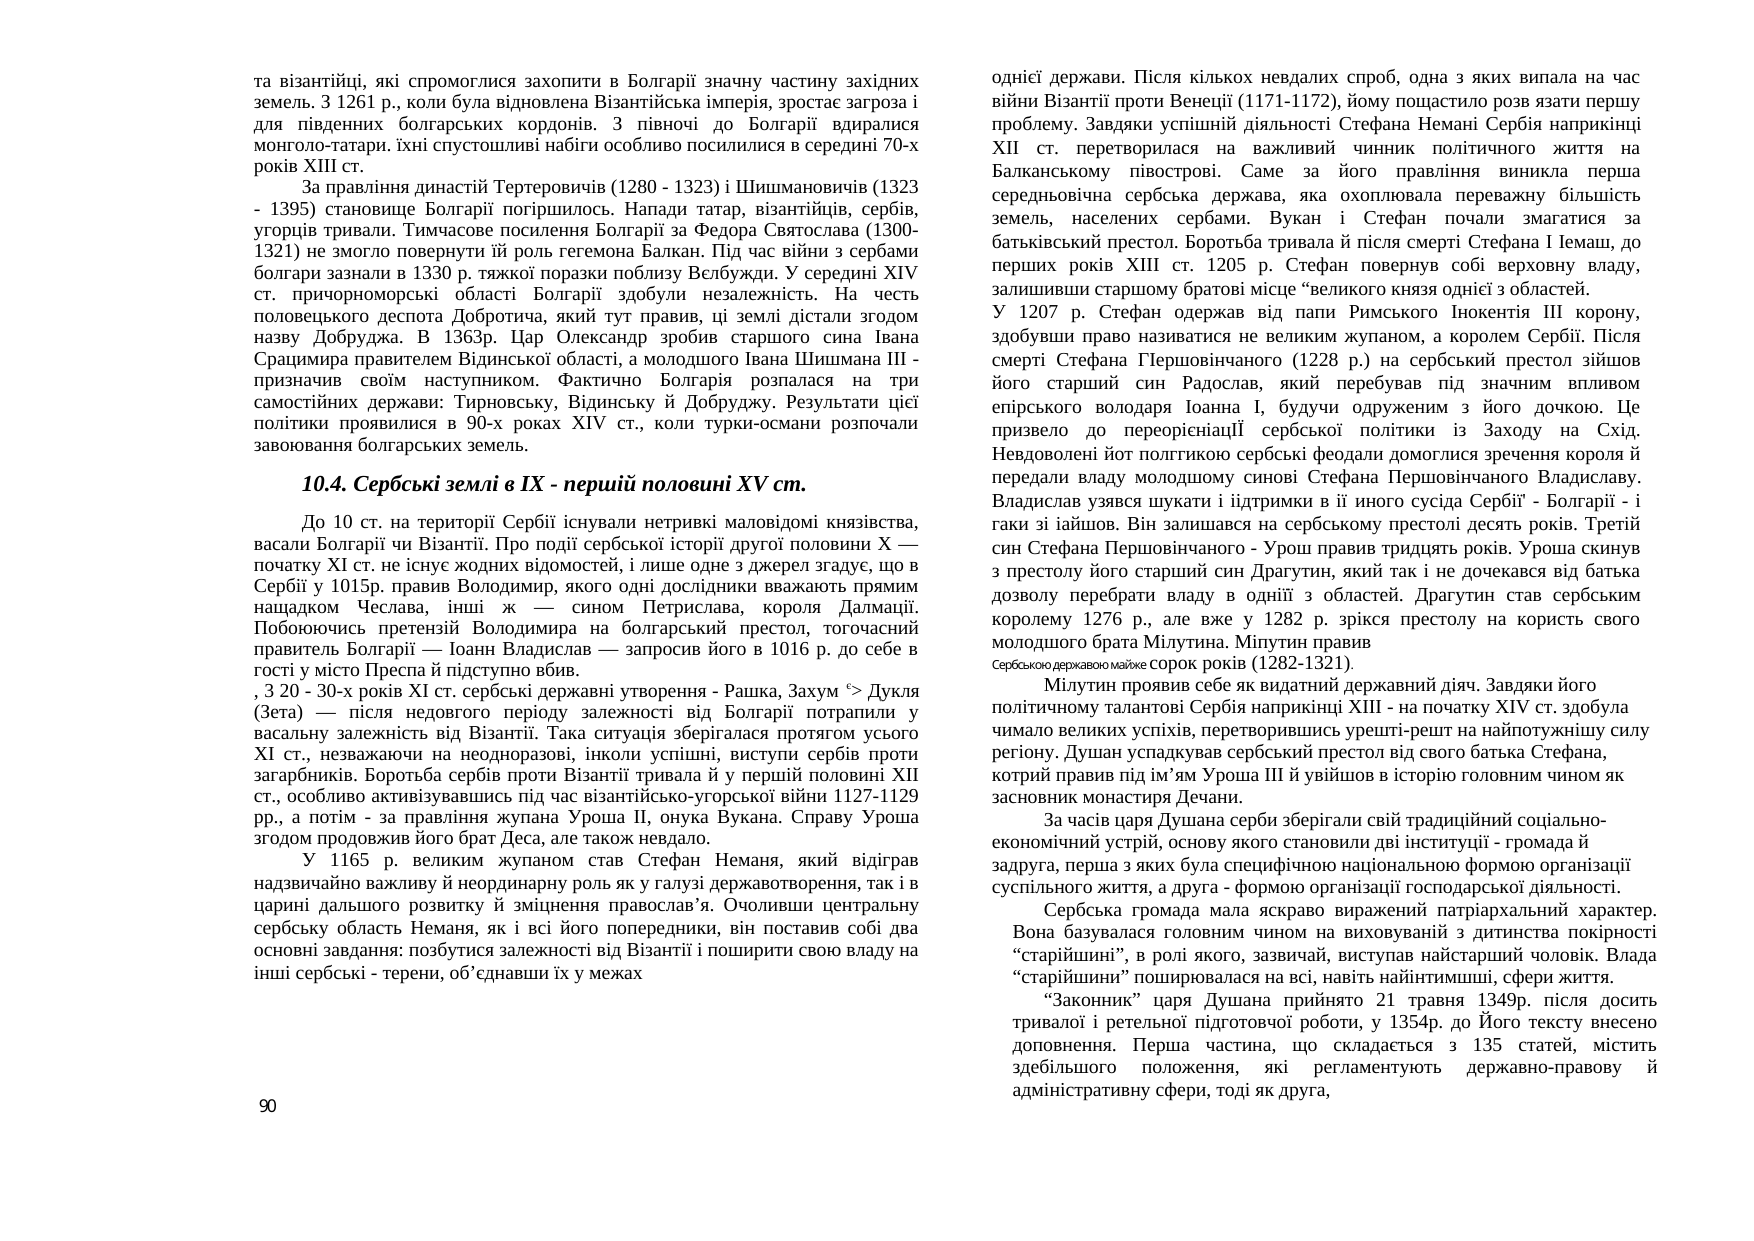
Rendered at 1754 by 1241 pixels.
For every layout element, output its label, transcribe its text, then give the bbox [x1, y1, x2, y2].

text До 10 ст. на території Сербії існували нетривкі маловідомі князівства, васали Болгарії чи Візантії. Про події сербської історії другої половини X — початку XI ст. не існує жодних відомостей, і лише одне з джерел згадує, що в Сербії у 1015р. правив Володимир, якого одні дослідники вважають прямим нащадком Чеслава, інші ж — сином Петрислава, короля Далмації. Побоюючись претензій Володимира на болгарський престол, тогочасний правитель Болгарії — Іоанн Владислав — запросив його в 1016 р. до себе в гості у місто Преспа й підступно вбив. [254, 512, 920, 681]
text За часів царя Душана серби зберігали свій традиційний соціально- економічний устрій, основу якого становили дві інституції - громада й задруга, перша з яких була специфічною національною формою організації суспільного життя, а друга - формою організації господарської діяльності. [992, 808, 1658, 898]
text , 3 20 - 30-х років XI ст. сербські державні утворення - Рашка, Захум є> Дукля (Зета) — після недовгого періоду залежності від Болгарії потрапили у васальну залежність від Візантії. Така ситуація зберігалася протягом усього XI ст., незважаючи на неодноразові, інколи успішні, виступи сербів проти загарбників. Боротьба сербів проти Візантії тривала й у першій половині XII ст., особливо активізувавшись під час візантійсько-угорської війни 1127-1129 рр., а потім - за правління жупана Уроша II, онука Вукана. Справу Уроша згодом продовжив його брат Деса, але також невдало. [254, 681, 920, 849]
text однієї держави. Після кількох невдалих спроб, одна з яких випала на час війни Візантії проти Венеції (1171-1172), йому пощастило розв язати першу проблему. Завдяки успішній діяльності Стефана Немані Сербія наприкінці XII ст. перетворилася на важливий чинник політичного життя на Балканському півострові. Саме за його правління виникла перша середньовічна сербська держава, яка охоплювала переважну більшість земель, населених сербами. Вукан і Стефан почали змагатися за батьківський престол. Боротьба тривала й після смерті Стефана І Іемаш, до перших років XIII ст. 1205 р. Стефан повернув собі верховну владу, залишивши старшому братові місце “великого князя однієї з областей. [992, 65, 1641, 300]
text Мілутин проявив себе як видатний державний діяч. Завдяки його політичному талантові Сербія наприкінці XIII - на початку XIV ст. здобула чимало великих успіхів, перетворившись урешті-решт на найпотужнішу силу регіону. Душан успадкував сербський престол від свого батька Стефана, котрий правив під ім’ям Уроша III й увійшов в історію головним чином як засновник монастиря Дечани. [992, 673, 1658, 808]
text 90 [259, 1098, 279, 1116]
text У 1207 р. Стефан одержав від папи Римського Інокентія III корону, здобувши право називатися не великим жупаном, а королем Сербії. Після смерті Стефана ГІершовінчаного (1228 р.) на сербський престол зійшов його старший син Радослав, який перебував під значним впливом епірського володаря Іоанна І, будучи одруженим з його дочкою. Це призвело до переорієніацІЇ сербської політики із Заходу на Схід. Невдоволені йот полггикою сербські феодали домоглися зречення короля й передали владу молодшому синові Стефана Першовінчаного Владиславу. Владислав узявся шукати і іідтримки в ії иного сусіда Сербії' - Болгарії - і гаки зі іайшов. Він залишався на сербському престолі десять років. Третій син Стефана Першовінчаного - Урош правив тридцять років. Уроша скинув з престолу його старший син Драгутин, який так і не дочекався від батька дозволу перебрати владу в одніїї з областей. Драгутин став сербським королему 1276 р., але вже у 1282 р. зрікся престолу на користь свого молодшого брата Мілутина. Міпутин правив [992, 300, 1641, 653]
text Сербською державою майже сорок років (1282-1321). [992, 653, 1658, 673]
text У 1165 р. великим жупаном став Стефан Неманя, який відіграв надзвичайно важливу й неординарну роль як у галузі державотворення, так і в царині дальшого розвитку й зміцнення православ’я. Очоливши центральну сербську область Неманя, як і всі його попередники, він поставив собі два основні завдання: позбутися залежності від Візантії і поширити свою владу на інші сербські - терени, об’єднавши їх у межах [254, 849, 920, 984]
text За правління династій Тертеровичів (1280 - 1323) і Шишмановичів (1323 - 1395) становище Болгарії погіршилось. Напади татар, візантійців, сербів, угорців тривали. Тимчасове посилення Болгарії за Федора Святослава (1300-1321) не змогло повернути їй роль гегемона Балкан. Під час війни з сербами болгари зазнали в 1330 р. тяжкої поразки поблизу Вєлбужди. У середині XIV ст. причорноморські області Болгарії здобули незалежність. На честь половецького деспота Добротича, який тут правив, ці землі дістали згодом назву Добруджа. В 1363р. Цар Олександр зробив старшого сина Івана Срацимира правителем Відинської області, а молодшого Івана Шишмана III - призначив своїм наступником. Фактично Болгарія розпалася на три самостійних держави: Тирновську, Відинську й Добруджу. Результати цієї політики проявилися в 90-х роках XIV ст., коли турки-османи розпочали завоювання болгарських земель. [254, 176, 920, 455]
text 10.4. Сербські землі в IX - першій половині XV ст. [254, 473, 920, 496]
text та візантійці, які спромоглися захопити в Болгарії значну частину західних земель. З 1261 р., коли була відновлена Візантійська імперія, зростає загроза і для південних болгарських кордонів. З півночі до Болгарії вдиралися монголо-татари. їхні спустошливі набіги особливо посилилися в середині 70-х років XIII ст. [254, 71, 920, 176]
text Сербська громада мала яскраво виражений патріархальний характер. Вона базувалася головним чином на виховуваній з дитинства покірності “старійшині”, в ролі якого, зазвичай, виступав найстарший чоловік. Влада “старійшини” поширювалася на всі, навіть найінтимшші, сфери життя. [1012, 898, 1658, 988]
text “Законник” царя Душана прийнято 21 травня 1349р. після досить тривалої і ретельної підготовчої роботи, у 1354р. до Його тексту внесено доповнення. Перша частина, що складається з 135 статей, містить здебільшого положення, які регламентують державно-правову й адміністративну сфери, тоді як друга, [1012, 988, 1658, 1101]
